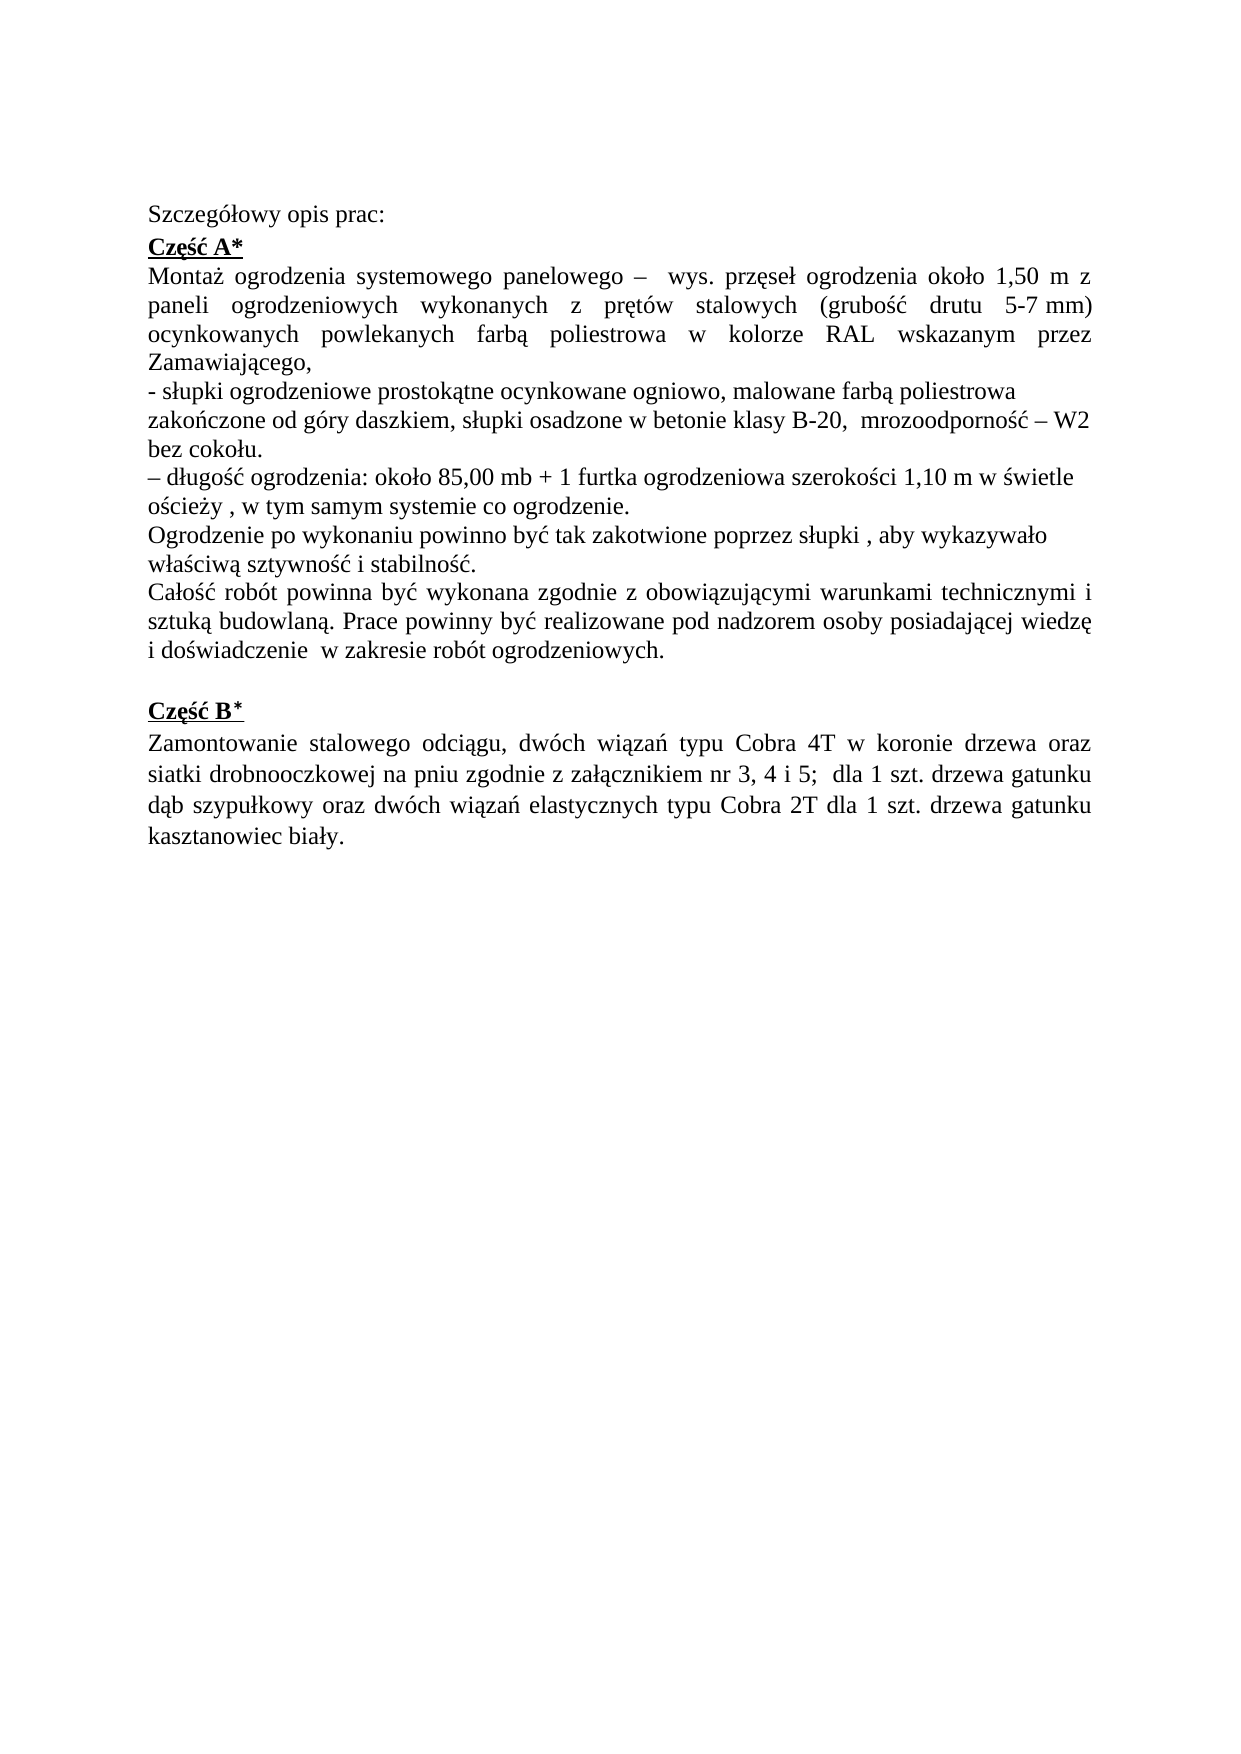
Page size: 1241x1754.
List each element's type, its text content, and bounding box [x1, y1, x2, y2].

list Część B* [148, 695, 1092, 725]
text Ogrodzenie po wykonaniu powinno być tak zakotwione poprzez słupki , aby wykazywało właściwą sztywność i stabilność. [148, 520, 1092, 577]
text Część A* [148, 232, 1092, 261]
list Zamontowanie stalowego odciągu, dwóch wiązań typu Cobra 4T w koronie drzewa oraz siatki drobnooczkowej na pniu zgodnie z załącznikiem nr 3, 4 i 5; dla 1 szt. drzewa gatunku dąb szypułkowy oraz dwóch wiązań elastycznych typu Cobra 2T dla 1 szt. drzewa gatunku kasztanowiec biały. [148, 728, 1092, 849]
text Montaż ogrodzenia systemowego panelowego – wys. przęseł ogrodzenia około 1,50 m z paneli ogrodzeniowych wykonanych z prętów stalowych (grubość drutu 5-7 mm) ocynkowanych powlekanych farbą poliestrowa w kolorze RAL wskazanym przez Zamawiającego, [148, 261, 1092, 376]
text - słupki ogrodzeniowe prostokątne ocynkowane ogniowo, malowane farbą poliestrowa zakończone od góry daszkiem, słupki osadzone w betonie klasy B-20, mrozoodporność – W2 bez cokołu. [148, 376, 1092, 462]
text Szczegółowy opis prac: [148, 199, 1092, 228]
text Całość robót powinna być wykonana zgodnie z obowiązującymi warunkami technicznymi i sztuką budowlaną. Prace powinny być realizowane pod nadzorem osoby posiadającej wiedzę i doświadczenie w zakresie robót ogrodzeniowych. [148, 577, 1092, 664]
text – długość ogrodzenia: około 85,00 mb + 1 furtka ogrodzeniowa szerokości 1,10 m w świetle ościeży , w tym samym systemie co ogrodzenie. [148, 462, 1092, 520]
